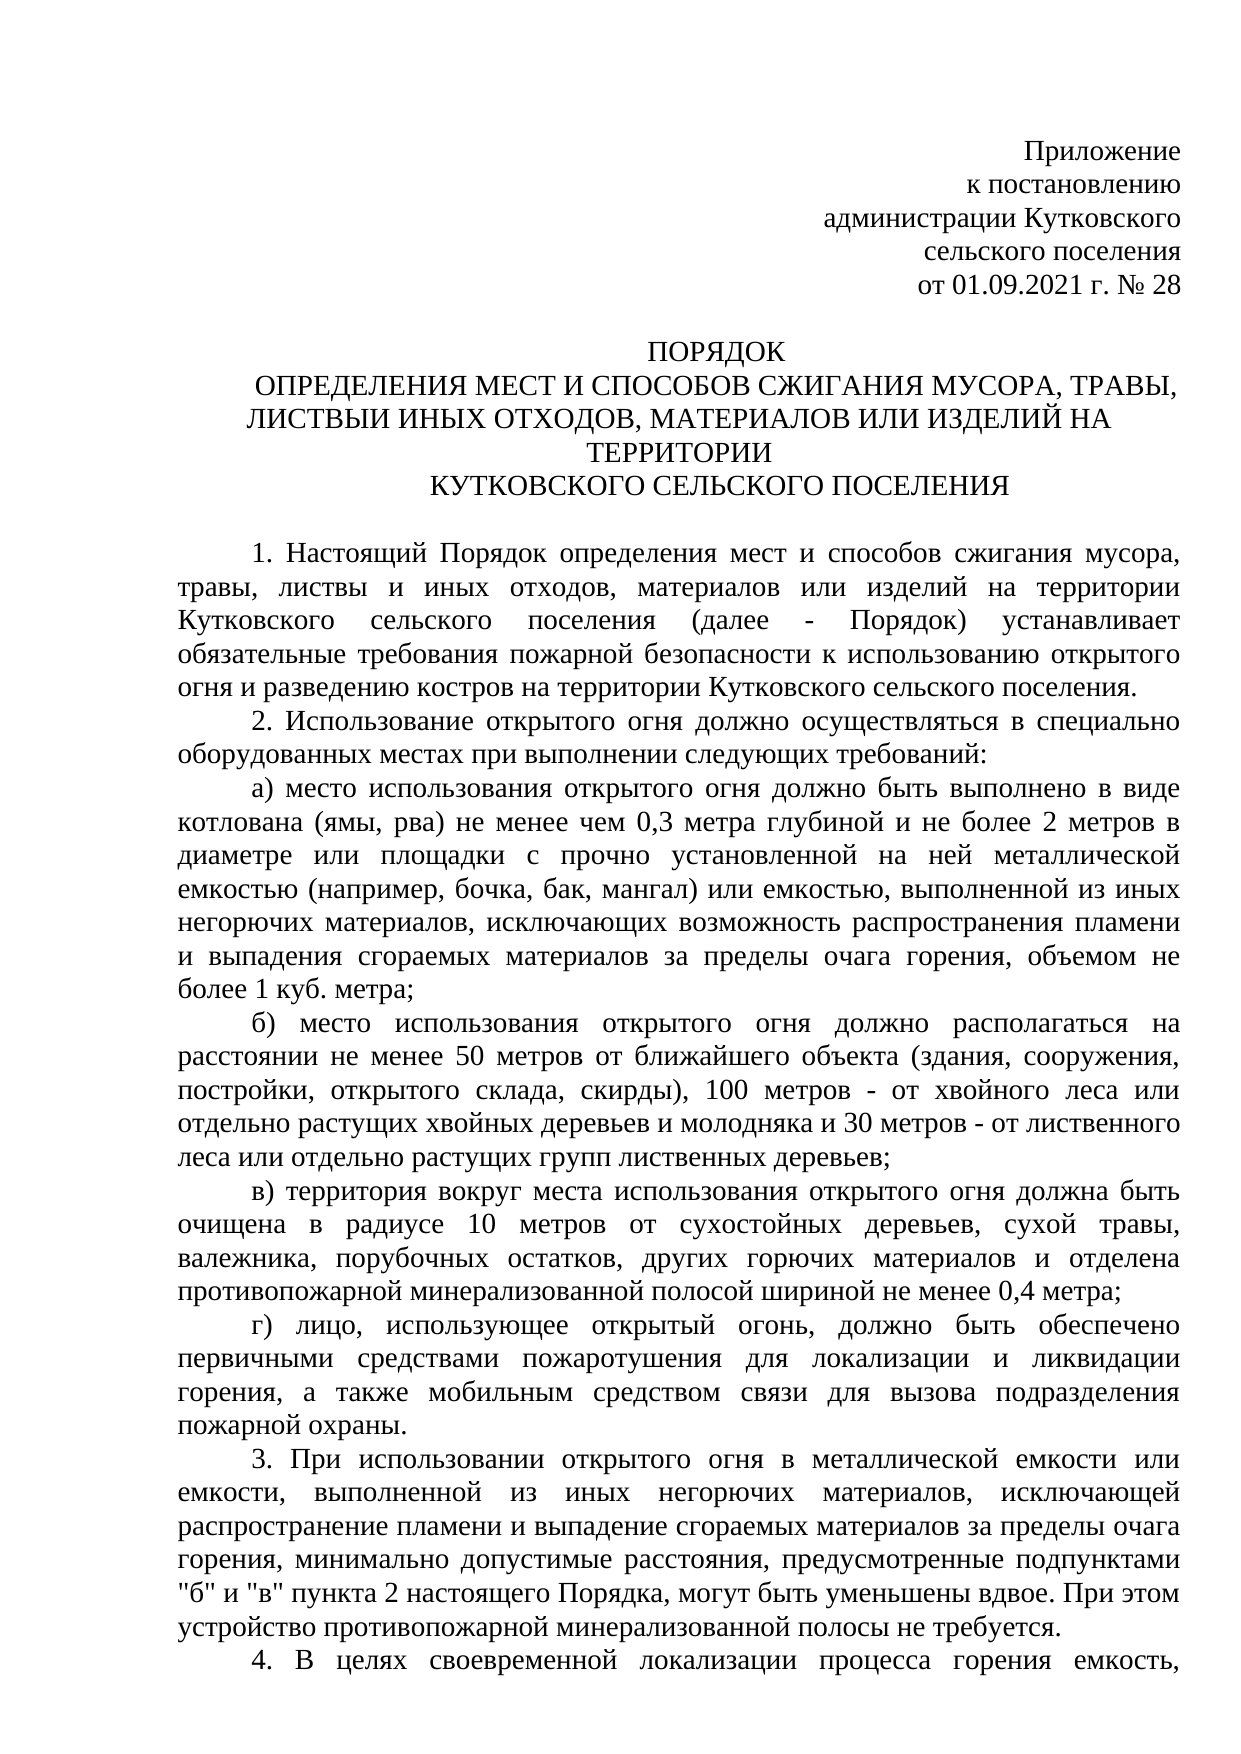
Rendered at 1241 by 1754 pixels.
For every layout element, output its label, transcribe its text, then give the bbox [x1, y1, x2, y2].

text 3. При использовании открытого огня в металлической емкости или емкости, выполненной из иных негорючих материалов, исключающей распространение пламени и выпадение сгораемых материалов за пределы очага горения, минимально допустимые расстояния, предусмотренные подпунктами "б" и "в" пункта 2 настоящего Порядка, могут быть уменьшены вдвое. При этом устройство противопожарной минерализованной полосы не требуется. [177, 1441, 1181, 1642]
title ПОРЯДОК [177, 334, 1181, 368]
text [177, 1642, 1181, 1676]
text в) территория вокруг места использования открытого огня должна быть очищена в радиусе 10 метров от сухостойных деревьев, сухой травы, валежника, порубочных остатков, других горючих материалов и отделена противопожарной минерализованной полосой шириной не менее 0,4 метра; [177, 1173, 1181, 1307]
text сельского поселения [177, 233, 1181, 267]
text 2. Использование открытого огня должно осуществляться в специально оборудованных местах при выполнении следующих требований: [177, 703, 1181, 770]
text а) место использования открытого огня должно быть выполнено в виде котлована (ямы, рва) не менее чем 0,3 метра глубиной и не более 2 метров в диаметре или площадки с прочно установленной на ней металлической емкостью (например, бочка, бак, мангал) или емкостью, выполненной из иных негорючих материалов, исключающих возможность распространения пламени и выпадения сгораемых материалов за пределы очага горения, объемом не более 1 куб. метра; [177, 770, 1181, 1005]
text г) лицо, использующее открытый огонь, должно быть обеспечено первичными средствами пожаротушения для локализации и ликвидации горения, а также мобильным средством связи для вызова подразделения пожарной охраны. [177, 1307, 1181, 1441]
text б) место использования открытого огня должно располагаться на расстоянии не менее 50 метров от ближайшего объекта (здания, сооружения, постройки, открытого склада, скирды), 100 метров - от хвойного леса или отдельно растущих хвойных деревьев и молодняка и 30 метров - от лиственного леса или отдельно растущих групп лиственных деревьев; [177, 1005, 1181, 1173]
title ОПРЕДЕЛЕНИЯ МЕСТ И СПОСОБОВ СЖИГАНИЯ МУСОРА, ТРАВЫ, ЛИСТВЫИ ИНЫХ ОТХОДОВ, МАТЕРИАЛОВ ИЛИ ИЗДЕЛИЙ НА ТЕРРИТОРИИ [177, 368, 1181, 468]
text администрации Кутковского [177, 200, 1181, 233]
text от 01.09.2021 г. № 28 [177, 267, 1181, 301]
text 1. Настоящий Порядок определения мест и способов сжигания мусора, травы, листвы и иных отходов, материалов или изделий на территории Кутковского сельского поселения (далее - Порядок) устанавливает обязательные требования пожарной безопасности к использованию открытого огня и разведению костров на территории Кутковского сельского поселения. [177, 535, 1181, 703]
text к постановлению [177, 166, 1181, 200]
text Приложение [177, 133, 1181, 166]
title КУТКОВСКОГО СЕЛЬСКОГО ПОСЕЛЕНИЯ [177, 468, 1181, 502]
